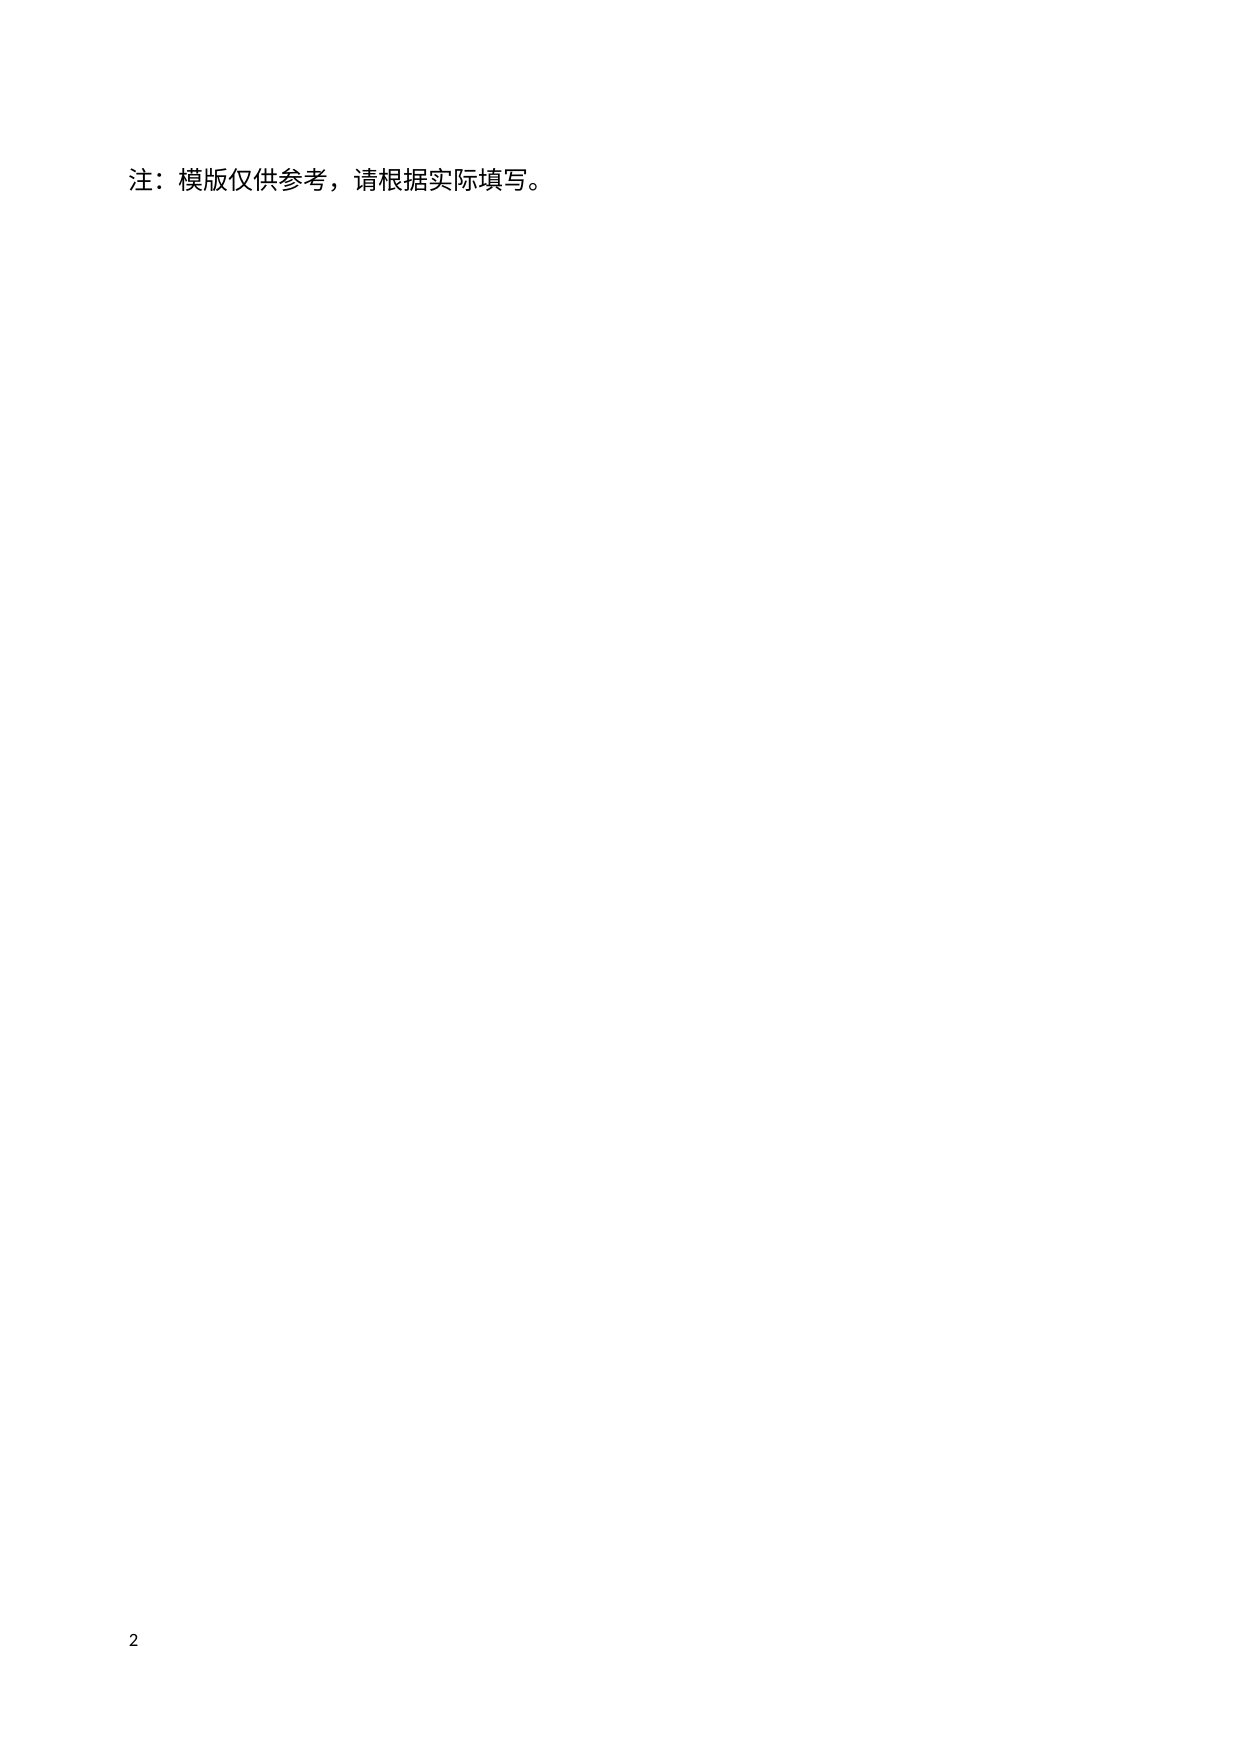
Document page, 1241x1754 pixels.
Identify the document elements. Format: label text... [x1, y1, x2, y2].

text 注：模版仅供参考，请根据实际填写。 [129, 146, 1111, 211]
